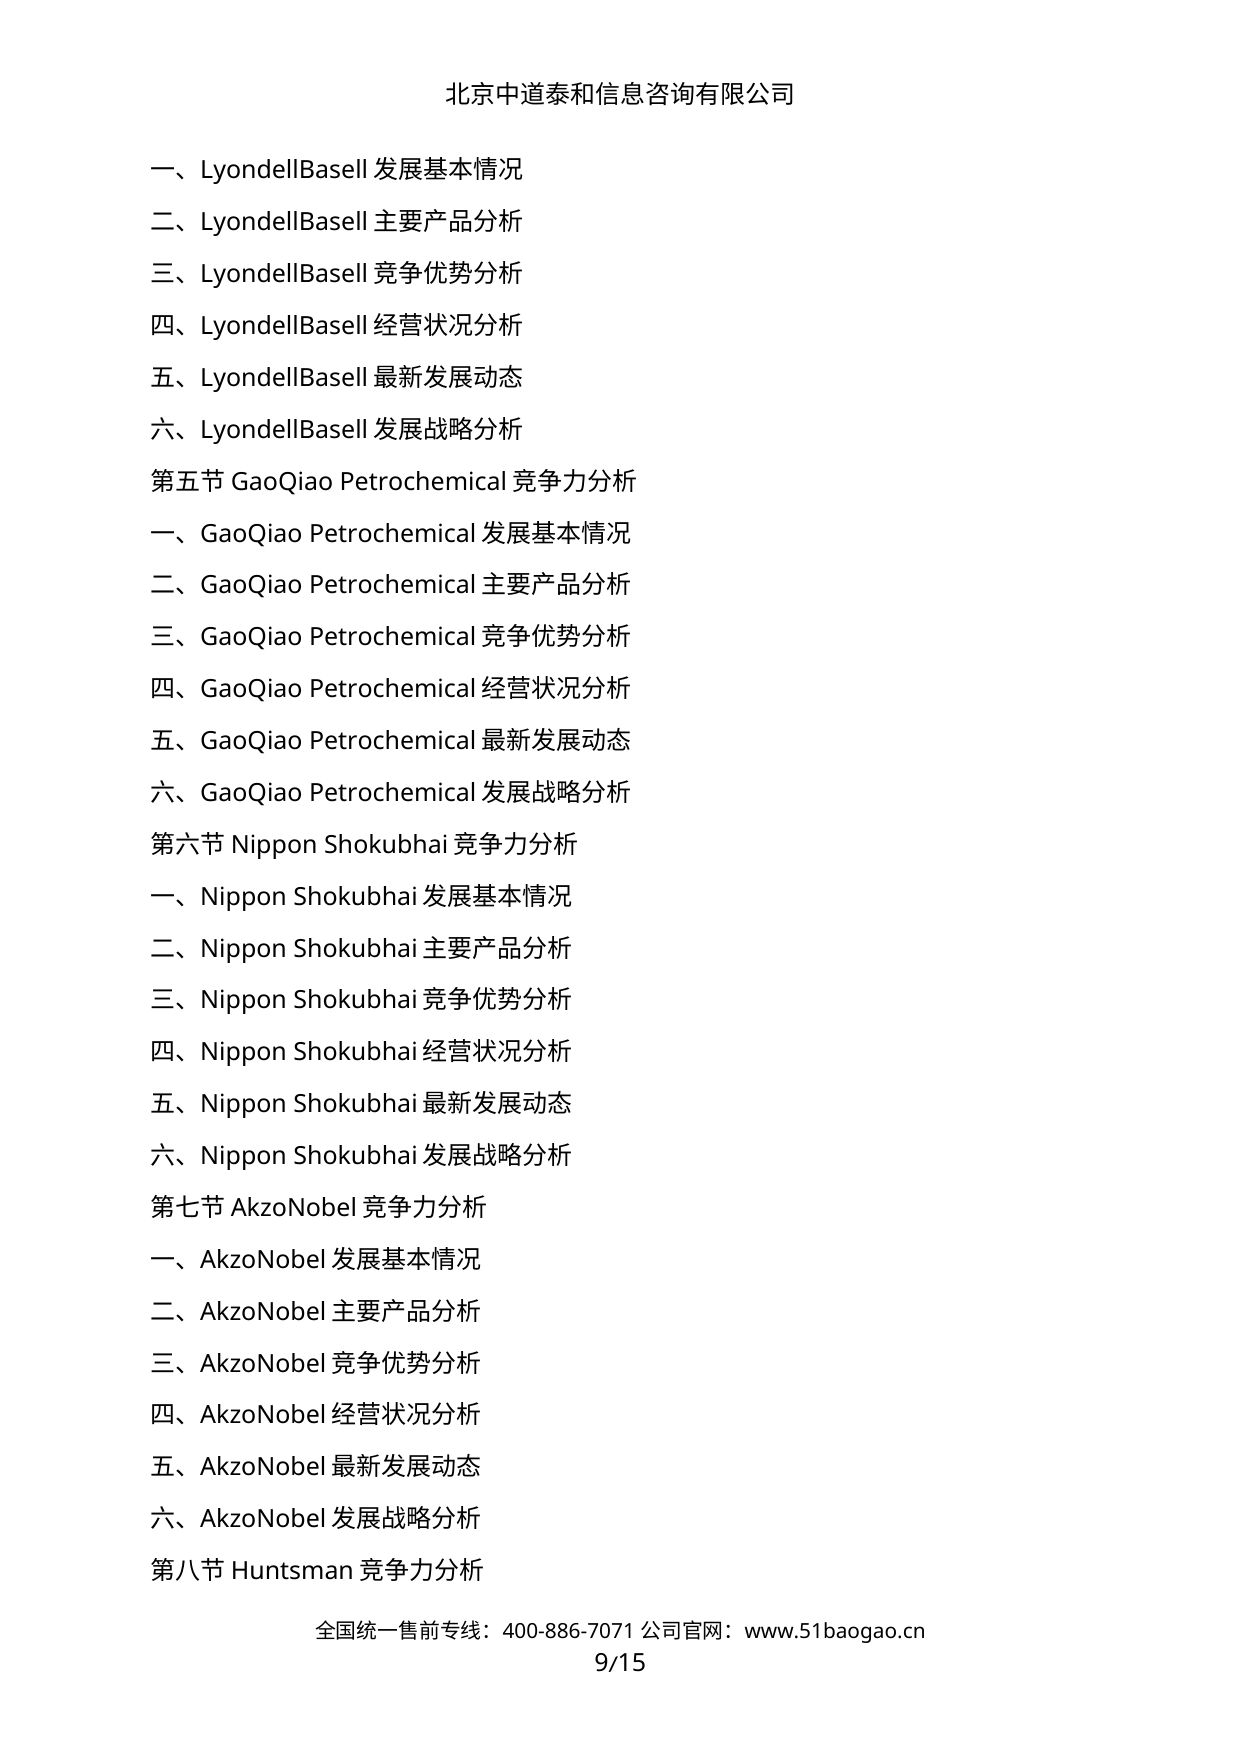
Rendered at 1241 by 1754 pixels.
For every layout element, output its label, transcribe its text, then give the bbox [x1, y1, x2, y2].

text 五、Nippon Shokubhai最新发展动态 [150, 1084, 1090, 1120]
text 一、LyondellBasell发展基本情况 [150, 150, 1090, 186]
text 六、Nippon Shokubhai发展战略分析 [150, 1136, 1090, 1172]
text 三、GaoQiao Petrochemical竞争优势分析 [150, 617, 1090, 653]
text 二、Nippon Shokubhai主要产品分析 [150, 928, 1090, 964]
text 第五节 GaoQiao Petrochemical竞争力分析 [150, 461, 1090, 497]
text 一、Nippon Shokubhai发展基本情况 [150, 876, 1090, 912]
text 三、Nippon Shokubhai竞争优势分析 [150, 980, 1090, 1016]
text 五、LyondellBasell最新发展动态 [150, 357, 1090, 394]
text 五、GaoQiao Petrochemical最新发展动态 [150, 721, 1090, 757]
text 三、LyondellBasell竞争优势分析 [150, 254, 1090, 290]
text 第六节 Nippon Shokubhai竞争力分析 [150, 824, 1090, 861]
text 三、AkzoNobel竞争优势分析 [150, 1343, 1090, 1379]
text 六、AkzoNobel发展战略分析 [150, 1499, 1090, 1535]
text 四、GaoQiao Petrochemical经营状况分析 [150, 669, 1090, 705]
text 二、AkzoNobel主要产品分析 [150, 1291, 1090, 1327]
text 四、LyondellBasell经营状况分析 [150, 306, 1090, 342]
text 第七节 AkzoNobel竞争力分析 [150, 1187, 1090, 1224]
text 四、Nippon Shokubhai经营状况分析 [150, 1032, 1090, 1068]
text 五、AkzoNobel最新发展动态 [150, 1447, 1090, 1483]
text 一、AkzoNobel发展基本情况 [150, 1239, 1090, 1276]
text 六、LyondellBasell发展战略分析 [150, 409, 1090, 446]
text 第八节 Huntsman竞争力分析 [150, 1551, 1090, 1587]
text 四、AkzoNobel经营状况分析 [150, 1395, 1090, 1431]
text 二、GaoQiao Petrochemical主要产品分析 [150, 565, 1090, 601]
text 六、GaoQiao Petrochemical发展战略分析 [150, 772, 1090, 809]
text 一、GaoQiao Petrochemical发展基本情况 [150, 513, 1090, 549]
text 二、LyondellBasell主要产品分析 [150, 202, 1090, 238]
